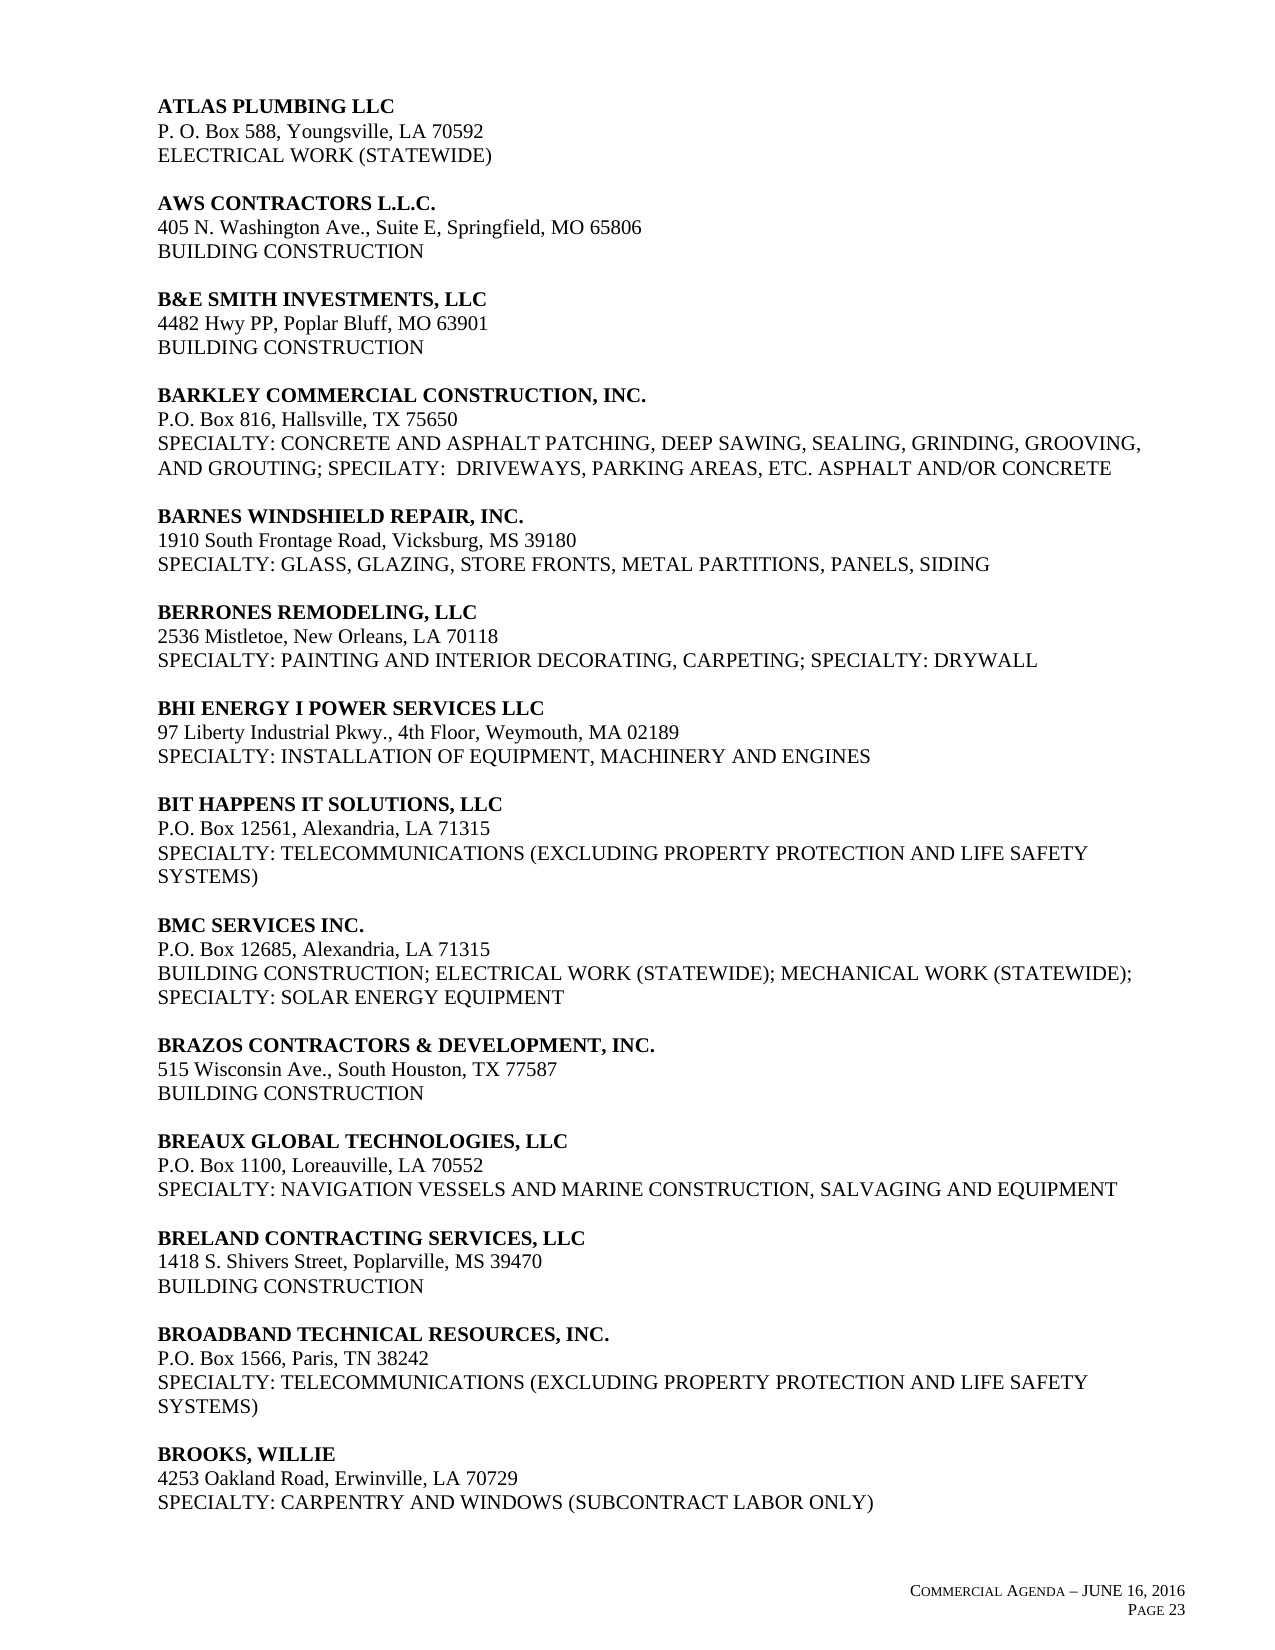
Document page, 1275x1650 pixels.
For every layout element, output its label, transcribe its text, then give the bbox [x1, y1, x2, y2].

text SPECIALTY: TELECOMMUNICATIONS (EXCLUDING PROPERTY PROTECTION AND LIFE SAFETY SYSTEMS) [157, 840, 1185, 888]
text BUILDING CONSTRUCTION [157, 1273, 1185, 1298]
text P.O. Box 12685, Alexandria, LA 71315 [157, 937, 1185, 961]
text BROOKS, WILLIE [157, 1442, 1185, 1466]
text BARNES WINDSHIELD REPAIR, INC. [157, 503, 1185, 528]
text SPECIALTY: PAINTING AND INTERIOR DECORATING, CARPETING; SPECIALTY: DRYWALL [157, 648, 1185, 672]
text SPECIALTY: INSTALLATION OF EQUIPMENT, MACHINERY AND ENGINES [157, 744, 1185, 768]
text BUILDING CONSTRUCTION [157, 335, 1185, 359]
text P.O. Box 1100, Loreauville, LA 70552 [157, 1153, 1185, 1177]
text P. O. Box 588, Youngsville, LA 70592 [157, 118, 1185, 143]
text SPECIALTY: TELECOMMUNICATIONS (EXCLUDING PROPERTY PROTECTION AND LIFE SAFETY SYSTEMS) [157, 1370, 1185, 1418]
text SPECIALTY: CONCRETE AND ASPHALT PATCHING, DEEP SAWING, SEALING, GRINDING, GROOVING, AND GROUTING; SPECILATY: DRIVEWAYS, PARKING AREAS, ETC. ASPHALT AND/OR CONCRETE [157, 431, 1185, 479]
text 515 Wisconsin Ave., South Houston, TX 77587 [157, 1057, 1185, 1081]
text ATLAS PLUMBING LLC [157, 94, 1185, 118]
text BERRONES REMODELING, LLC [157, 600, 1185, 624]
text B&E SMITH INVESTMENTS, LLC [157, 287, 1185, 311]
text SPECIALTY: CARPENTRY AND WINDOWS (SUBCONTRACT LABOR ONLY) [157, 1490, 1185, 1514]
text 97 Liberty Industrial Pkwy., 4th Floor, Weymouth, MA 02189 [157, 720, 1185, 744]
text AWS CONTRACTORS L.L.C. [157, 191, 1185, 215]
text BARKLEY COMMERCIAL CONSTRUCTION, INC. P.O. Box 816, Hallsville, TX 75650 [157, 383, 1185, 431]
text 2536 Mistletoe, New Orleans, LA 70118 [157, 624, 1185, 648]
text BMC SERVICES INC. [157, 913, 1185, 937]
text BROADBAND TECHNICAL RESOURCES, INC. P.O. Box 1566, Paris, TN 38242 [157, 1322, 1185, 1370]
text 405 N. Washington Ave., Suite E, Springfield, MO 65806 [157, 215, 1185, 239]
text BUILDING CONSTRUCTION [157, 239, 1185, 263]
text 4253 Oakland Road, Erwinville, LA 70729 [157, 1466, 1185, 1490]
text SPECIALTY: GLASS, GLAZING, STORE FRONTS, METAL PARTITIONS, PANELS, SIDING [157, 552, 1185, 576]
text BRAZOS CONTRACTORS & DEVELOPMENT, INC. [157, 1033, 1185, 1057]
text BIT HAPPENS IT SOLUTIONS, LLC [157, 792, 1185, 816]
text BHI ENERGY I POWER SERVICES LLC [157, 696, 1185, 720]
text BREAUX GLOBAL TECHNOLOGIES, LLC [157, 1129, 1185, 1153]
text BRELAND CONTRACTING SERVICES, LLC [157, 1225, 1185, 1249]
text BUILDING CONSTRUCTION [157, 1081, 1185, 1105]
text 4482 Hwy PP, Poplar Bluff, MO 63901 [157, 311, 1185, 335]
text BUILDING CONSTRUCTION; ELECTRICAL WORK (STATEWIDE); MECHANICAL WORK (STATEWIDE); SPECIALTY: SOLAR ENERGY EQUIPMENT [157, 961, 1185, 1009]
text P.O. Box 12561, Alexandria, LA 71315 [157, 816, 1185, 840]
text ELECTRICAL WORK (STATEWIDE) [157, 143, 1185, 167]
text SPECIALTY: NAVIGATION VESSELS AND MARINE CONSTRUCTION, SALVAGING AND EQUIPMENT [157, 1177, 1185, 1201]
text 1418 S. Shivers Street, Poplarville, MS 39470 [157, 1249, 1185, 1273]
text 1910 South Frontage Road, Vicksburg, MS 39180 [157, 528, 1185, 552]
